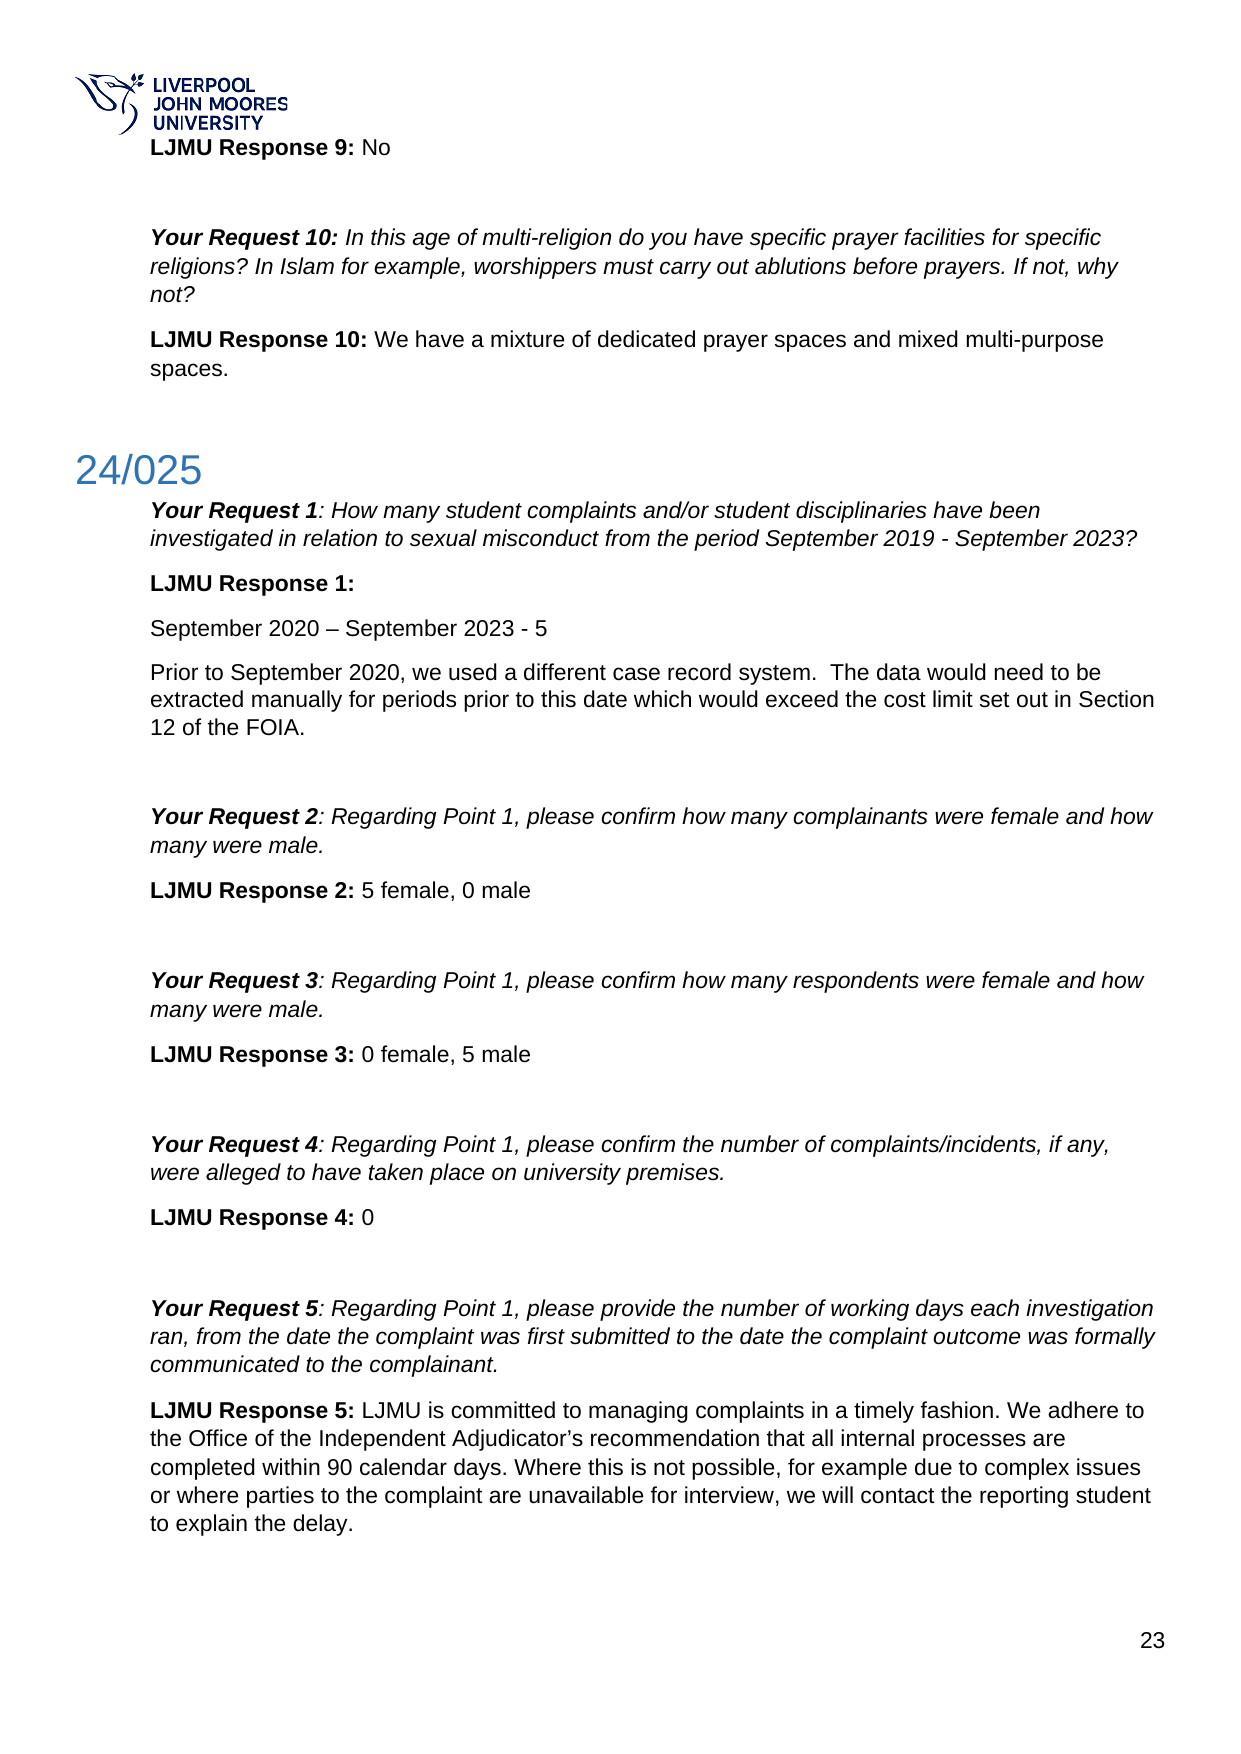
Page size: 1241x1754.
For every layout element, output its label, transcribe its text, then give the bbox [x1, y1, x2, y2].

text Your Request 3: Regarding Point 1, please confirm how many respondents were female and how many were male. [150, 967, 1165, 1022]
text Your Request 1: How many student complaints and/or student disciplinaries have been investigated in relation to sexual misconduct from the period September 2019 - September 2023? [150, 497, 1165, 551]
picture [75, 73, 288, 135]
text LJMU Response 5: LJMU is committed to managing complaints in a timely fashion. We adhere to the Office of the Independent Adjudicator’s recommendation that all internal processes are completed within 90 calendar days. Where this is not possible, for example due to complex issues or where parties to the complaint are unavailable for interview, we will contact the reporting student to explain the delay. [150, 1397, 1165, 1537]
text Your Request 5: Regarding Point 1, please provide the number of working days each investigation ran, from the date the complaint was first submitted to the date the complaint outcome was formally communicated to the complainant. [150, 1294, 1165, 1378]
text September 2020 – September 2023 - 5 [75, 614, 1165, 641]
text LJMU Response 4: 0 [150, 1204, 1165, 1231]
subtitle 24/025 [75, 445, 1165, 493]
text Your Request 10: In this age of multi-religion do you have specific prayer facilities for specific religions? In Islam for example, worshippers must carry out ablutions before prayers. If not, why not? [150, 224, 1165, 308]
text LJMU Response 10: We have a mixture of dedicated prayer spaces and mixed multi-purpose spaces. [150, 326, 1165, 381]
text LJMU Response 9: No [75, 134, 1165, 161]
text LJMU Response 3: 0 female, 5 male [150, 1041, 1165, 1067]
text Your Request 2: Regarding Point 1, please confirm how many complainants were female and how many were male. [150, 803, 1165, 858]
text Your Request 4: Regarding Point 1, please confirm the number of complaints/incidents, if any, were alleged to have taken place on university premises. [150, 1131, 1165, 1186]
text LJMU Response 2: 5 female, 0 male [150, 877, 1165, 903]
text Prior to September 2020, we used a different case record system. The data would need to be extracted manually for periods prior to this date which would exceed the cost limit set out in Section 12 of the FOIA. [150, 659, 1165, 740]
text LJMU Response 1: [150, 570, 1165, 597]
